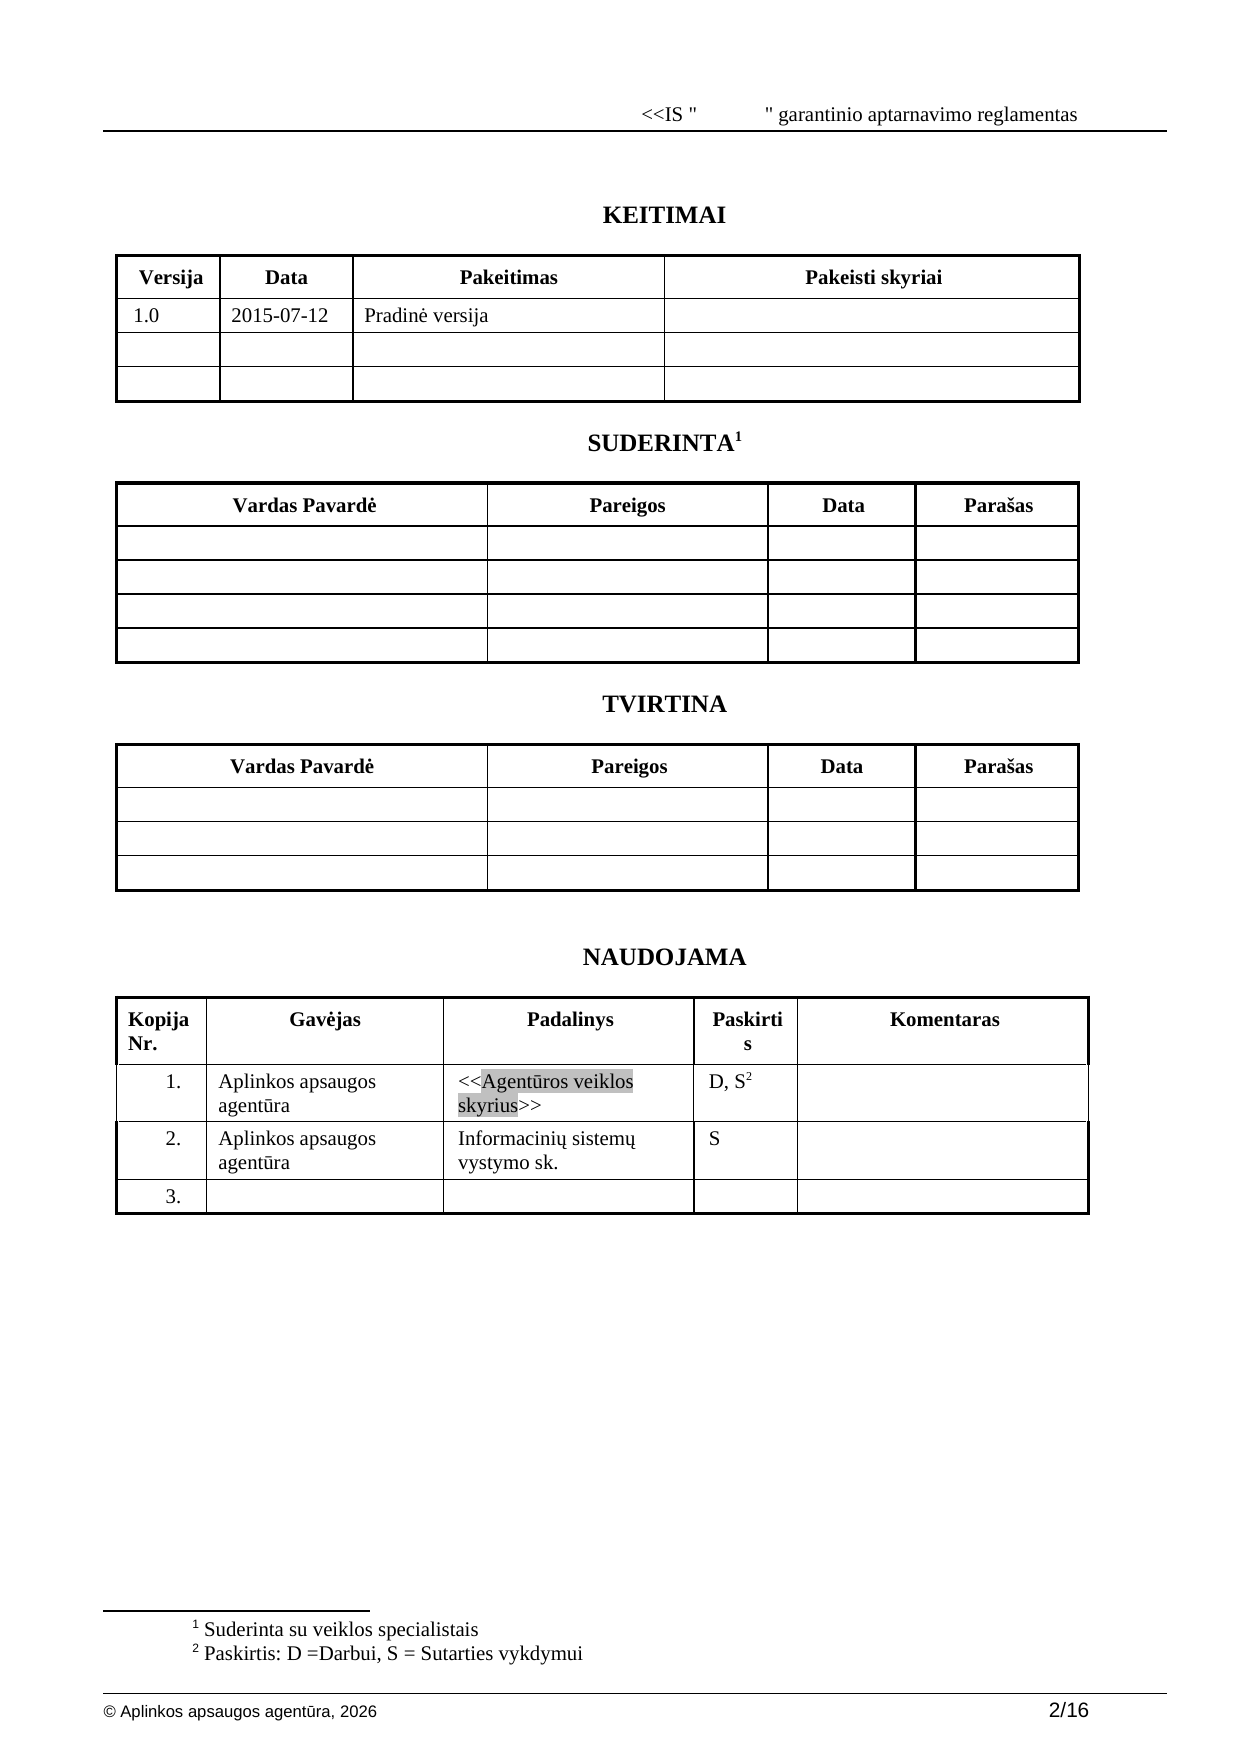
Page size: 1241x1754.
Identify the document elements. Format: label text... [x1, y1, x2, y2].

table_cell Aplinkos apsaugos agentūra [207, 1065, 443, 1121]
table_cell [118, 527, 487, 559]
table_cell [695, 1180, 797, 1212]
table_cell [798, 1064, 1088, 1121]
table_cell 2015-07-12 [221, 299, 352, 332]
table_cell [917, 856, 1077, 889]
table_cell [769, 856, 914, 889]
table_header Pareigos [488, 746, 767, 787]
table_cell [488, 561, 767, 593]
table_header Vardas Pavardė [118, 485, 487, 525]
table_cell [118, 333, 219, 366]
table_cell [769, 822, 914, 855]
table_cell [917, 595, 1077, 627]
table_header Data [769, 746, 914, 787]
table_header Pakeitimas [354, 257, 664, 298]
table_cell [488, 856, 767, 889]
table_cell [354, 367, 664, 399]
table_cell [354, 333, 664, 366]
table_header Data [769, 485, 914, 525]
table_cell [488, 527, 767, 559]
table_cell [665, 333, 1078, 366]
table_cell [221, 333, 352, 366]
table_cell [798, 1121, 1087, 1178]
table_header Komentaras [798, 999, 1087, 1063]
table_cell [118, 822, 487, 855]
table_cell [118, 629, 487, 661]
table_cell [221, 367, 352, 399]
table_cell [917, 822, 1077, 855]
table_cell [769, 527, 914, 559]
table_cell [444, 1180, 693, 1212]
table_cell [917, 788, 1077, 821]
table_cell [488, 629, 767, 661]
table_cell Pradinė versija [354, 299, 664, 332]
table_cell [488, 822, 767, 855]
table_cell [665, 299, 1078, 332]
table_cell [769, 561, 914, 593]
table_cell Aplinkos apsaugos agentūra [207, 1122, 443, 1178]
text TVIRTINA [162, 689, 1167, 718]
table_cell D, S [694, 1065, 797, 1121]
table_cell [118, 1180, 206, 1212]
table_cell [118, 856, 487, 889]
table_cell [118, 561, 487, 593]
table_cell [769, 629, 914, 661]
table_cell [665, 367, 1078, 399]
table_cell [769, 595, 914, 627]
table_header Parašas [917, 746, 1077, 787]
table_cell [488, 788, 767, 821]
table_header Kopija Nr. [118, 999, 206, 1063]
subtitle naudojama [162, 942, 1167, 971]
table_header Padalinys [444, 999, 693, 1063]
table_cell <<Agentūros veiklos skyrius>> [444, 1065, 693, 1121]
table_header Data [221, 257, 352, 298]
table_cell [769, 788, 914, 821]
table_cell [118, 367, 219, 399]
table_header Gavėjas [207, 999, 443, 1063]
table_header Paskirtis [695, 999, 797, 1063]
text SUDERINTA [162, 428, 1167, 456]
table_cell [488, 595, 767, 627]
table_header Parašas [917, 485, 1077, 525]
table_cell [917, 561, 1077, 593]
table_cell Informacinių sistemų vystymo sk. [444, 1122, 693, 1178]
table_cell S [695, 1122, 797, 1178]
table_header Vardas Pavardė [118, 746, 487, 787]
table_header Versija [118, 257, 219, 298]
table_cell [207, 1180, 443, 1212]
table_cell [917, 527, 1077, 559]
table_cell [117, 1064, 206, 1121]
table_header Pareigos [488, 485, 767, 525]
table_header Pakeisti skyriai [665, 257, 1078, 298]
table_cell [917, 629, 1077, 661]
table_cell [798, 1180, 1087, 1212]
table_cell [118, 595, 487, 627]
subtitle KeitimAI [162, 200, 1167, 229]
table_cell [118, 788, 487, 821]
table_cell 1.0 [118, 299, 219, 332]
table_cell [118, 1121, 206, 1178]
